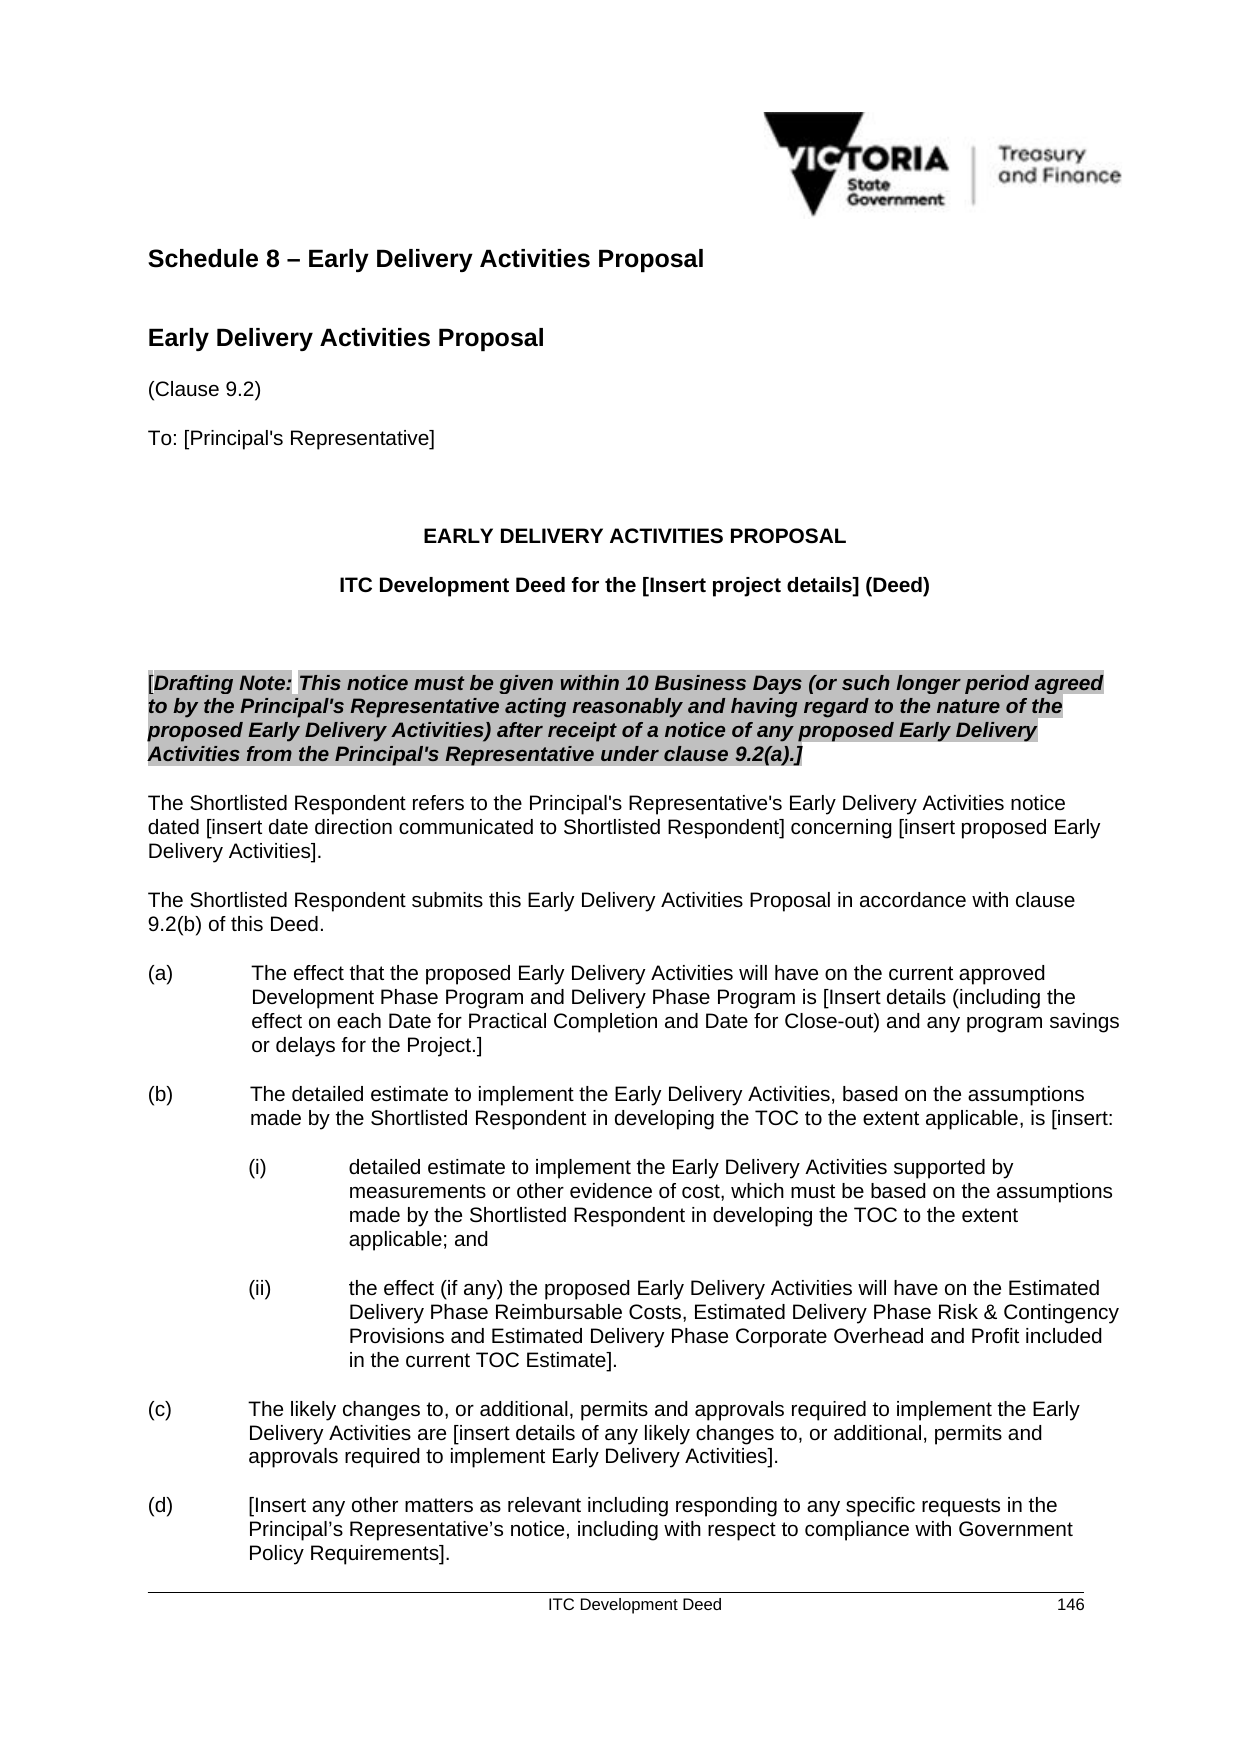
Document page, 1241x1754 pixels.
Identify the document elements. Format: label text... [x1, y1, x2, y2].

text ITC Development Deed for the [Insert project details] (Deed) [148, 572, 1122, 596]
text Early Delivery Activities Proposal [148, 323, 1122, 352]
text The Shortlisted Respondent submits this Early Delivery Activities Proposal in accordance with clause 9.2(b) of this Deed. [148, 888, 1122, 936]
subtitle The effect that the proposed Early Delivery Activities will have on the current approved Development Phase Program and Delivery Phase Program is [Insert details (including the effect on each Date for Practical Completion and Date for Close-out) and any program savings or delays for the Project.] [148, 961, 1122, 1057]
text EARLY DELIVERY ACTIVITIES PROPOSAL [148, 523, 1122, 547]
subtitle [Insert any other matters as relevant including responding to any specific requests in the Principal’s Representative’s notice, including with respect to compliance with Government Policy Requirements]. [148, 1493, 1122, 1565]
subtitle – Early Delivery Activities Proposal [148, 244, 1122, 273]
subtitle The detailed estimate to implement the Early Delivery Activities, based on the assumptions made by the Shortlisted Respondent in developing the TOC to the extent applicable, is [insert: [148, 1082, 1122, 1130]
subtitle The likely changes to, or additional, permits and approvals required to implement the Early Delivery Activities are [insert details of any likely changes to, or additional, permits and approvals required to implement Early Delivery Activities]. [148, 1396, 1122, 1468]
text The Shortlisted Respondent refers to the Principal's Representative's Early Delivery Activities notice dated [insert date direction communicated to Shortlisted Respondent] concerning [insert proposed Early Delivery Activities]. [148, 791, 1122, 863]
list detailed estimate to implement the Early Delivery Activities supported by measurements or other evidence of cost, which must be based on the assumptions made by the Shortlisted Respondent in developing the TOC to the extent applicable; and [248, 1155, 1122, 1251]
text [Drafting Note: This notice must be given within 10 Business Days (or such longer period agreed to by the Principal's Representative acting reasonably and having regard to the nature of the proposed Early Delivery Activities) after receipt of a notice of any proposed Early Delivery Activities from the Principal's Representative under clause 9.2(a).] [802, 670, 1122, 766]
text (Clause 9.2) [148, 377, 1122, 401]
list the effect (if any) the proposed Early Delivery Activities will have on the Estimated Delivery Phase Reimbursable Costs, Estimated Delivery Phase Risk & Contingency Provisions and Estimated Delivery Phase Corporate Overhead and Profit included in the current TOC Estimate]. [248, 1276, 1122, 1371]
picture [763, 112, 1123, 219]
text To: [Principal's Representative] [148, 426, 1122, 449]
